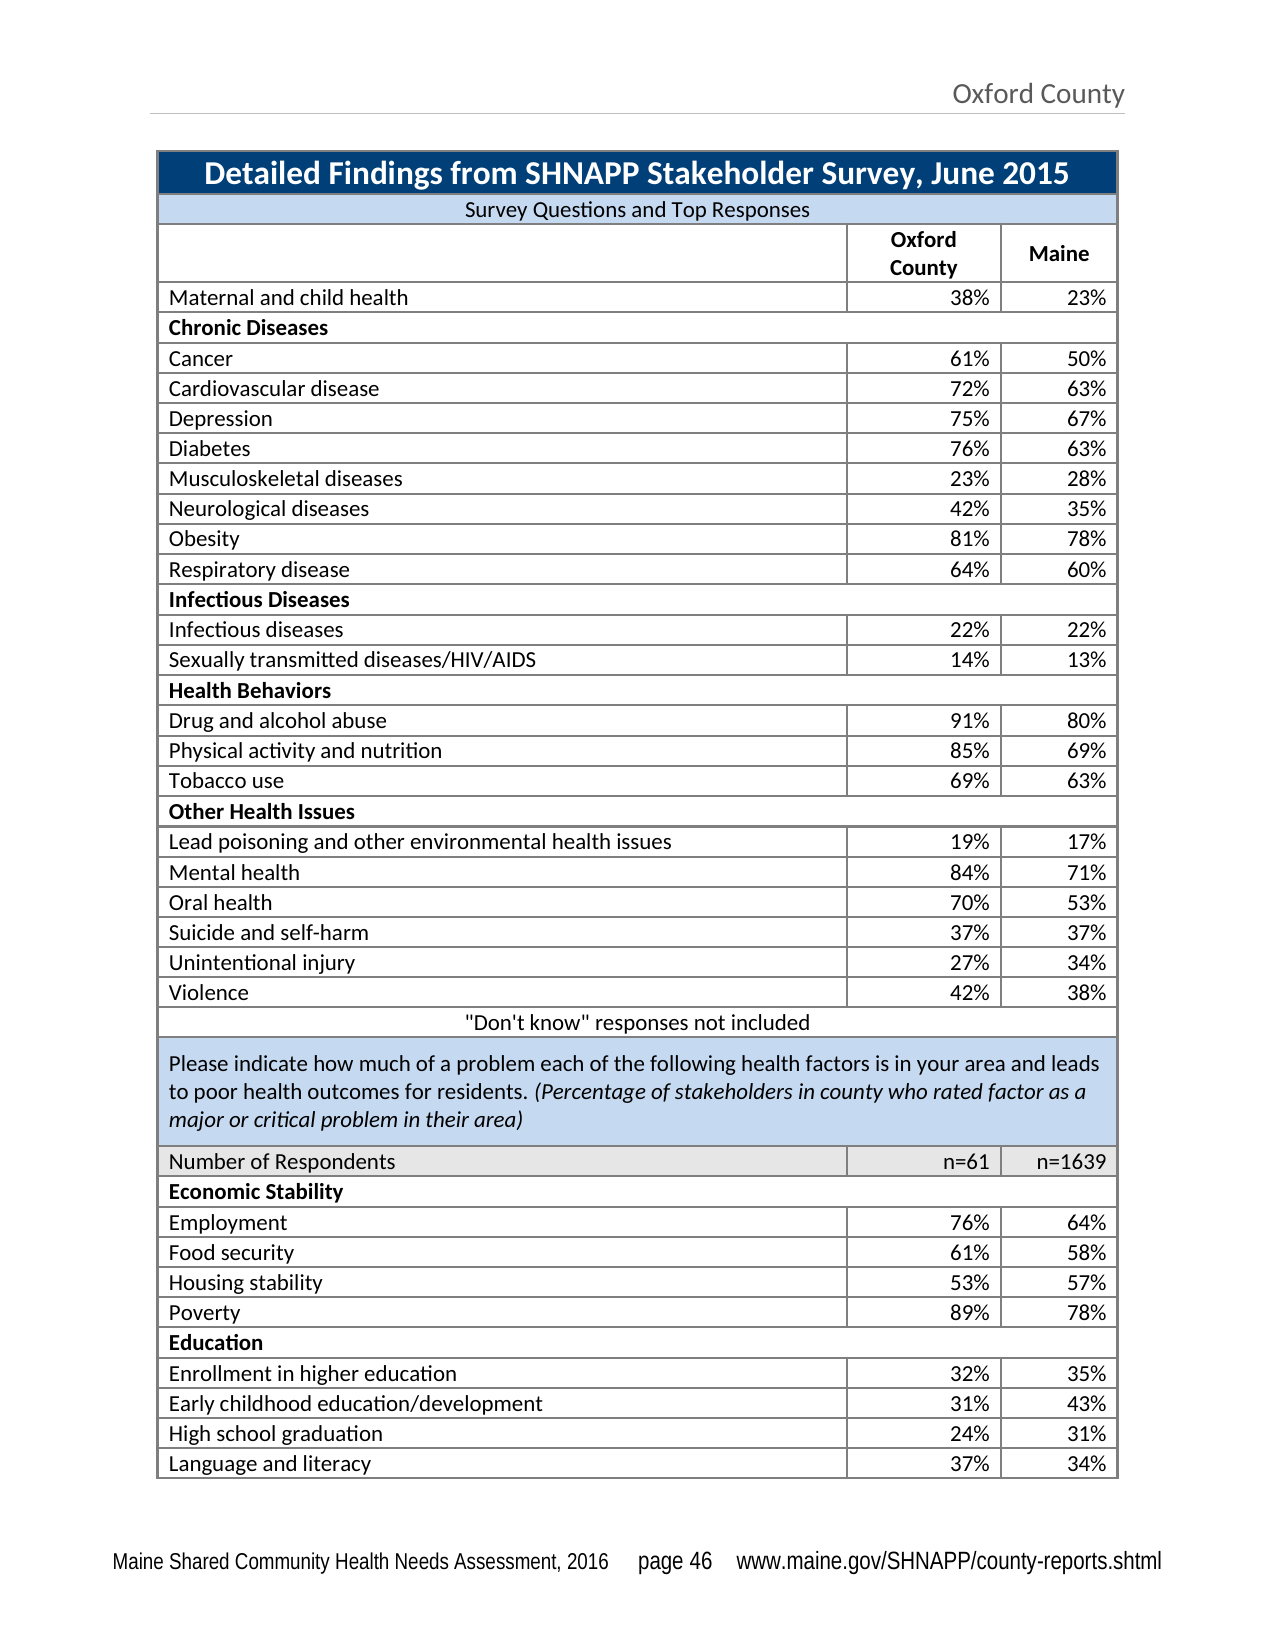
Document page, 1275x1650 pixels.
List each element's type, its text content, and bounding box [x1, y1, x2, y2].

table_cell Obesity [159, 525, 846, 553]
table_cell 63% [1002, 767, 1116, 795]
table_cell 35% [1002, 1359, 1116, 1387]
table_cell Infectious diseases [159, 616, 846, 643]
table_cell 37% [848, 1449, 1000, 1477]
table_cell 76% [848, 434, 1000, 462]
table_cell Musculoskeletal diseases [159, 464, 846, 492]
table_cell 78% [1002, 525, 1116, 553]
table_cell High school graduation [159, 1419, 846, 1447]
table_cell 37% [1002, 918, 1116, 946]
table_cell Cancer [159, 344, 846, 372]
table_cell 31% [1002, 1419, 1116, 1447]
table_cell [847, 1328, 1001, 1357]
table_cell 31% [848, 1389, 1000, 1417]
table_cell Language and literacy [159, 1449, 846, 1477]
table_cell Drug and alcohol abuse [159, 706, 846, 734]
table_cell Housing stability [159, 1268, 846, 1296]
table_cell 34% [1002, 948, 1116, 976]
table_cell Please indicate how much of a problem each of the following health factors is in your area and leads to poor health outcomes for residents. (Percentage of stakeholders in county who rated factor as a major or critical problem in their area) [159, 1038, 1116, 1145]
table_cell 34% [1002, 1449, 1116, 1477]
table_cell Maine [1002, 225, 1116, 281]
table_cell Economic Stability [159, 1177, 847, 1206]
table_cell Cardiovascular disease [159, 374, 846, 402]
table_cell 64% [848, 555, 1000, 583]
table_cell 23% [848, 464, 1000, 492]
table_cell Unintentional injury [159, 948, 846, 976]
table_cell 80% [1002, 706, 1116, 734]
table_cell 85% [848, 737, 1000, 764]
table_cell [1001, 585, 1116, 613]
table_cell [1001, 313, 1116, 342]
table_cell 58% [1002, 1238, 1116, 1266]
table_cell [159, 225, 846, 281]
table_cell 75% [848, 404, 1000, 432]
table_cell 78% [1002, 1298, 1116, 1326]
table_header Detailed Findings from SHNAPP Stakeholder Survey, June 2015 [159, 152, 1116, 193]
table_cell 72% [848, 374, 1000, 402]
table_cell Health Behaviors [159, 676, 847, 704]
table_cell Other Health Issues [159, 797, 847, 825]
table_cell 57% [1002, 1268, 1116, 1296]
table_cell [847, 676, 1001, 704]
table_cell "Don't know" responses not included [159, 1008, 1116, 1036]
table_cell 17% [1002, 828, 1116, 856]
table_cell 14% [848, 646, 1000, 674]
table_cell 42% [848, 495, 1000, 522]
table_cell [1001, 1328, 1116, 1357]
table_cell 70% [848, 888, 1000, 916]
table_cell 37% [848, 918, 1000, 946]
table_cell Diabetes [159, 434, 846, 462]
table_cell 28% [1002, 464, 1116, 492]
table_cell Tobacco use [159, 767, 846, 795]
table_cell 64% [1002, 1208, 1116, 1236]
table_cell Depression [159, 404, 846, 432]
table_cell 89% [848, 1298, 1000, 1326]
table_cell Food security [159, 1238, 846, 1266]
table_cell [847, 313, 1001, 342]
table_cell 67% [1002, 404, 1116, 432]
table_cell 50% [1002, 344, 1116, 372]
table_cell [847, 797, 1001, 825]
table_cell 53% [1002, 888, 1116, 916]
table_cell Lead poisoning and other environmental health issues [159, 828, 846, 856]
table_cell n=1639 [1002, 1147, 1116, 1175]
table_cell Chronic Diseases [159, 313, 847, 342]
table_cell 81% [848, 525, 1000, 553]
table_cell 69% [848, 767, 1000, 795]
table_cell 38% [848, 283, 1000, 311]
table_cell 61% [848, 1238, 1000, 1266]
table_cell Number of Respondents [159, 1147, 846, 1175]
table_cell [1001, 1177, 1116, 1206]
table_cell 71% [1002, 858, 1116, 886]
table_cell Oxford County [848, 225, 1000, 281]
table_cell Mental health [159, 858, 846, 886]
table_cell Education [159, 1328, 847, 1357]
table_cell 69% [1002, 737, 1116, 764]
table_cell 24% [848, 1419, 1000, 1447]
table_cell 60% [1002, 555, 1116, 583]
table_cell 76% [848, 1208, 1000, 1236]
table_cell 42% [848, 978, 1000, 1006]
table_cell Violence [159, 978, 846, 1006]
table_cell n=61 [848, 1147, 1000, 1175]
table_cell [847, 1177, 1001, 1206]
table_cell Oral health [159, 888, 846, 916]
table_cell Suicide and self-harm [159, 918, 846, 946]
table_cell 43% [1002, 1389, 1116, 1417]
table_cell Employment [159, 1208, 846, 1236]
table_cell Respiratory disease [159, 555, 846, 583]
table_cell 35% [1002, 495, 1116, 522]
table_cell 22% [848, 616, 1000, 643]
table_cell 53% [848, 1268, 1000, 1296]
table_cell Infectious Diseases [159, 585, 847, 613]
table_cell 32% [848, 1359, 1000, 1387]
table_cell 61% [848, 344, 1000, 372]
table_cell Survey Questions and Top Responses [159, 195, 1116, 223]
table_cell 23% [1002, 283, 1116, 311]
table_cell Physical activity and nutrition [159, 737, 846, 764]
table_cell 22% [1002, 616, 1116, 643]
table_cell 38% [1002, 978, 1116, 1006]
table_cell 84% [848, 858, 1000, 886]
table_cell 63% [1002, 434, 1116, 462]
table_cell 91% [848, 706, 1000, 734]
table_cell Early childhood education/development [159, 1389, 846, 1417]
table_cell Maternal and child health [159, 283, 846, 311]
table_cell Sexually transmitted diseases/HIV/AIDS [159, 646, 846, 674]
table_cell 19% [848, 828, 1000, 856]
table_cell 63% [1002, 374, 1116, 402]
table_cell Neurological diseases [159, 495, 846, 522]
table_cell 27% [848, 948, 1000, 976]
table_cell [1001, 676, 1116, 704]
table_cell Enrollment in higher education [159, 1359, 846, 1387]
table_cell Poverty [159, 1298, 846, 1326]
table_cell [1001, 797, 1116, 825]
table_cell 13% [1002, 646, 1116, 674]
table_cell [847, 585, 1001, 613]
